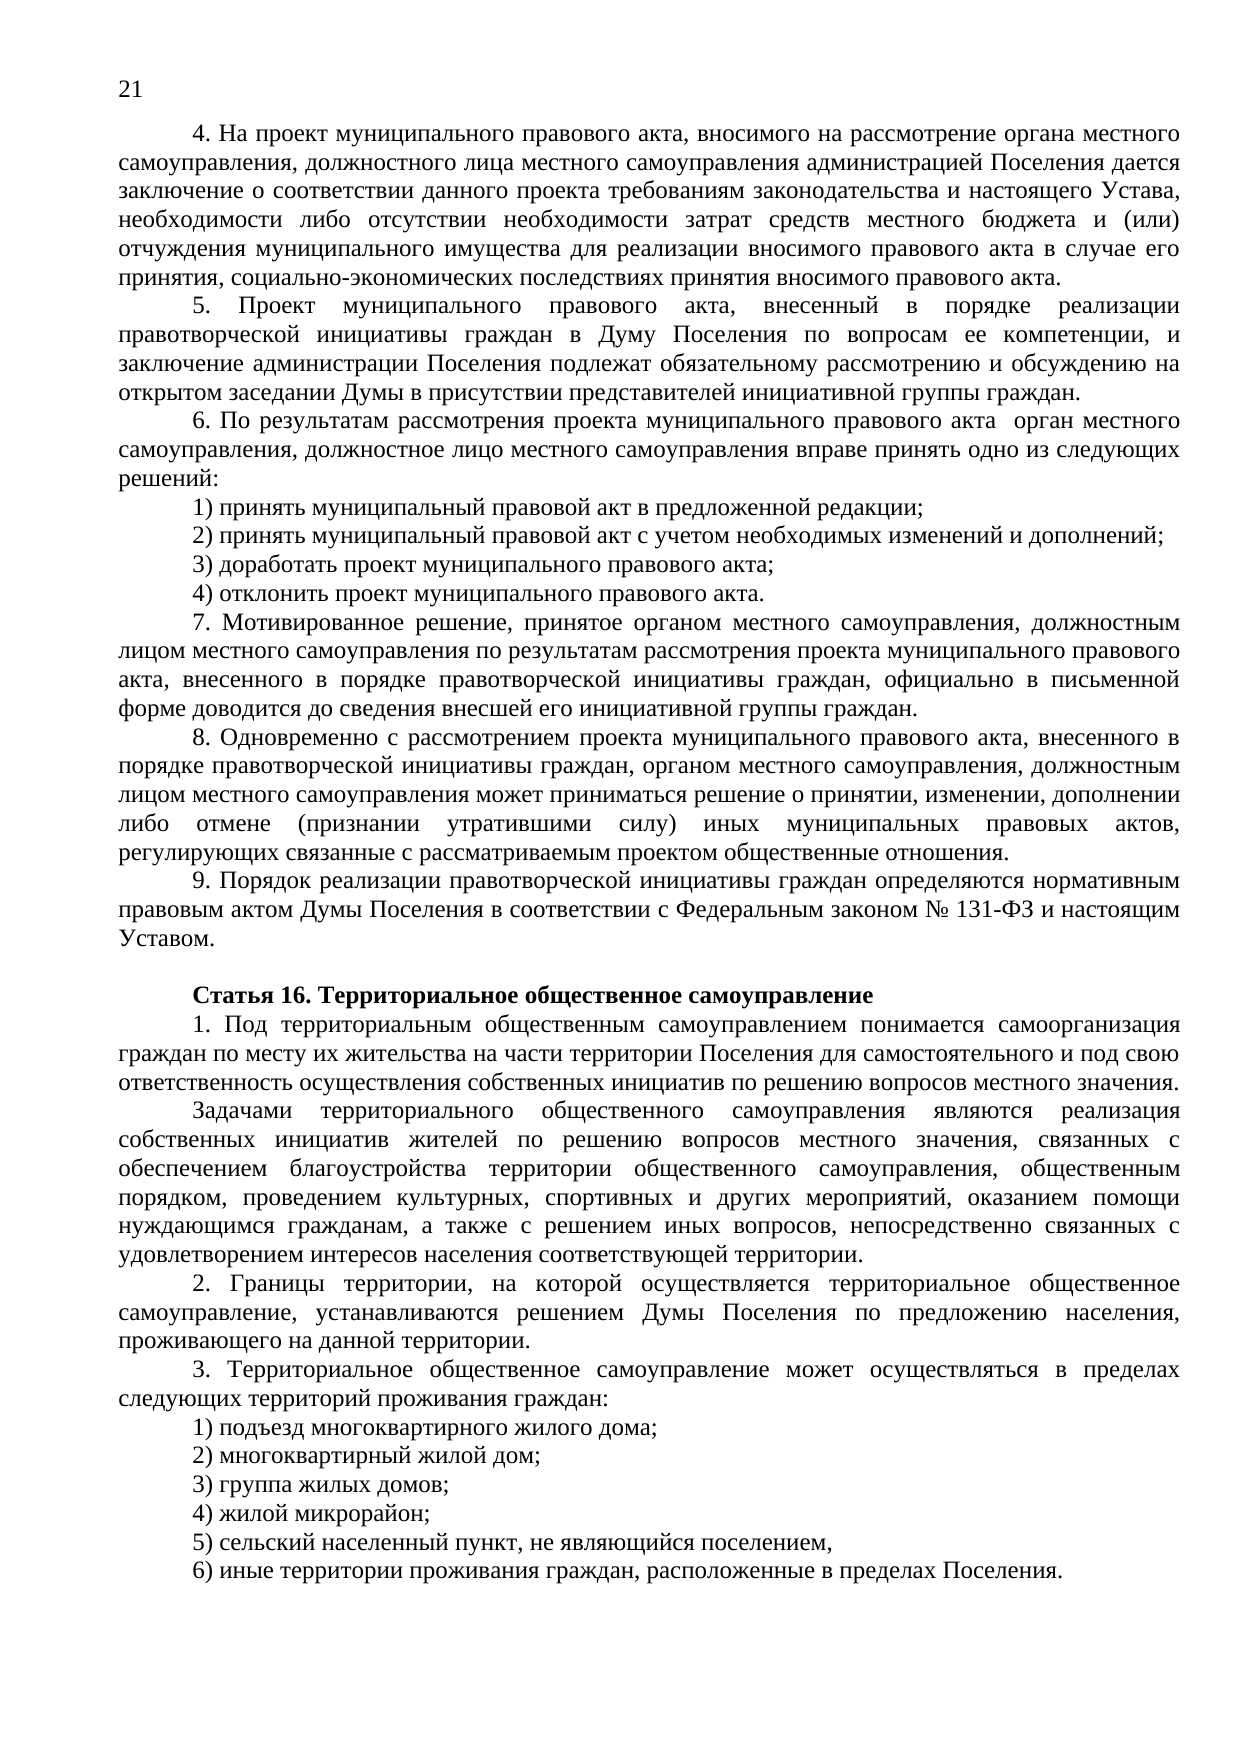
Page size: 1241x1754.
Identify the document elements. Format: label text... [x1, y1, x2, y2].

text Статья 16. Территориальное общественное самоуправление [118, 981, 1181, 1009]
text 8. Одновременно с рассмотрением проекта муниципального правового акта, внесенного в порядке правотворческой инициативы граждан, органом местного самоуправления, должностным лицом местного самоуправления может приниматься решение о принятии, изменении, дополнении либо отмене (признании утратившими силу) иных муниципальных правовых актов, регулирующих связанные с рассматриваемым проектом общественные отношения. [118, 722, 1181, 866]
text 9. Порядок реализации правотворческой инициативы граждан определяются нормативным правовым актом Думы Поселения в соответствии с Федеральным законом № 131-ФЗ и настоящим Уставом. [118, 866, 1181, 952]
text 3) доработать проект муниципального правового акта; [118, 549, 1181, 578]
text 4. На проект муниципального правового акта, вносимого на рассмотрение органа местного самоуправления, должностного лица местного самоуправления администрацией Поселения дается заключение о соответствии данного проекта требованиям законодательства и настоящего Устава, необходимости либо отсутствии необходимости затрат средств местного бюджета и (или) отчуждения муниципального имущества для реализации вносимого правового акта в случае его принятия, социально-экономических последствиях принятия вносимого правового акта. [118, 118, 1181, 291]
text 3. Территориальное общественное самоуправление может осуществляться в пределах следующих территорий проживания граждан: [118, 1354, 1181, 1412]
text 4) жилой микрорайон; [118, 1498, 1181, 1527]
text 5) сельский населенный пункт, не являющийся поселением, [118, 1527, 1181, 1556]
text 5. Проект муниципального правового акта, внесенный в порядке реализации правотворческой инициативы граждан в Думу Поселения по вопросам ее компетенции, и заключение администрации Поселения подлежат обязательному рассмотрению и обсуждению на открытом заседании Думы в присутствии представителей инициативной группы граждан. [118, 291, 1181, 406]
text 2. Границы территории, на которой осуществляется территориальное общественное самоуправление, устанавливаются решением Думы Поселения по предложению населения, проживающего на данной территории. [118, 1268, 1181, 1354]
text 1) подъезд многоквартирного жилого дома; [118, 1412, 1181, 1441]
text 1) принять муниципальный правовой акт в предложенной редакции; [118, 492, 1181, 521]
text 6) иные территории проживания граждан, расположенные в пределах Поселения. [118, 1556, 1181, 1584]
text 6. По результатам рассмотрения проекта муниципального правового акта орган местного самоуправления, должностное лицо местного самоуправления вправе принять одно из следующих решений: [118, 406, 1181, 492]
text 4) отклонить проект муниципального правового акта. [118, 578, 1181, 607]
text Задачами территориального общественного самоуправления являются реализация собственных инициатив жителей по решению вопросов местного значения, связанных с обеспечением благоустройства территории общественного самоуправления, общественным порядком, проведением культурных, спортивных и других мероприятий, оказанием помощи нуждающимся гражданам, а также с решением иных вопросов, непосредственно связанных с удовлетворением интересов населения соответствующей территории. [118, 1096, 1181, 1268]
text 2) принять муниципальный правовой акт с учетом необходимых изменений и дополнений; [118, 521, 1181, 549]
text 1. Под территориальным общественным самоуправлением понимается самоорганизация граждан по месту их жительства на части территории Поселения для самостоятельного и под свою ответственность осуществления собственных инициатив по решению вопросов местного значения. [118, 1009, 1181, 1096]
text 3) группа жилых домов; [118, 1469, 1181, 1498]
text 7. Мотивированное решение, принятое органом местного самоуправления, должностным лицом местного самоуправления по результатам рассмотрения проекта муниципального правового акта, внесенного в порядке правотворческой инициативы граждан, официально в письменной форме доводится до сведения внесшей его инициативной группы граждан. [118, 607, 1181, 722]
text 2) многоквартирный жилой дом; [118, 1441, 1181, 1469]
